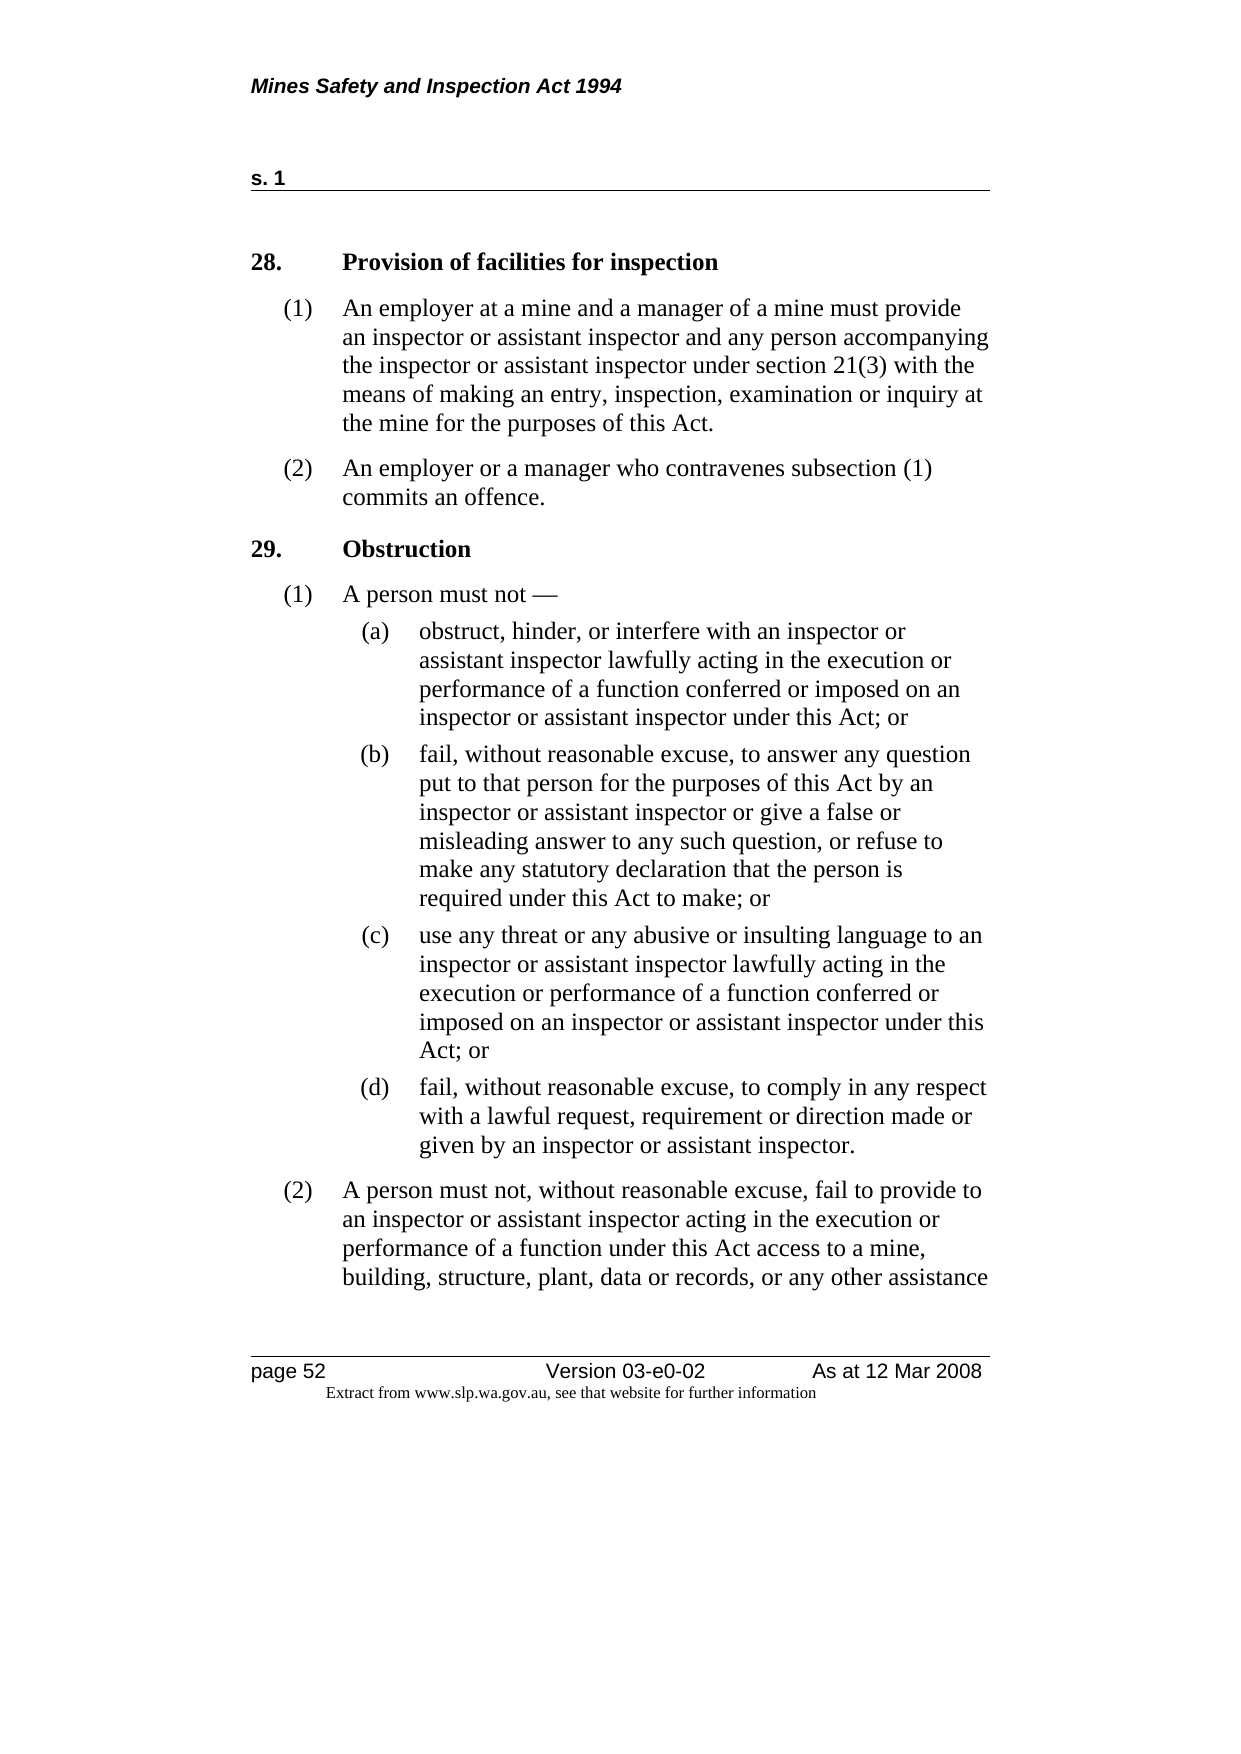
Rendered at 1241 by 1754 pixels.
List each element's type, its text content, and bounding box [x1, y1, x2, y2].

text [251, 1175, 990, 1290]
text (b) fail, without reasonable excuse, to answer any question put to that person for the purposes of this Act by an inspector or assistant inspector or give a false or misleading answer to any such question, or refuse to make any statutory declaration that the person is required under this Act to make; or [251, 739, 990, 912]
subtitle 28. Provision of facilities for inspection [251, 247, 990, 276]
text (1) A person must not — [251, 579, 990, 608]
text (1) An employer at a mine and a manager of a mine must provide an inspector or assistant inspector and any person accompanying the inspector or assistant inspector under section 21(3) with the means of making an entry, inspection, examination or inquiry at the mine for the purposes of this Act. [251, 293, 990, 437]
text (2) An employer or a manager who contravenes subsection (1) commits an offence. [251, 453, 990, 511]
text (c) use any threat or any abusive or insulting language to an inspector or assistant inspector lawfully acting in the execution or performance of a function conferred or imposed on an inspector or assistant inspector under this Act; or [251, 920, 990, 1064]
text (a) obstruct, hinder, or interfere with an inspector or assistant inspector lawfully acting in the execution or performance of a function conferred or imposed on an inspector or assistant inspector under this Act; or [251, 616, 990, 731]
subtitle 29. Obstruction [251, 534, 990, 562]
text (d) fail, without reasonable excuse, to comply in any respect with a lawful request, requirement or direction made or given by an inspector or assistant inspector. [251, 1072, 990, 1159]
